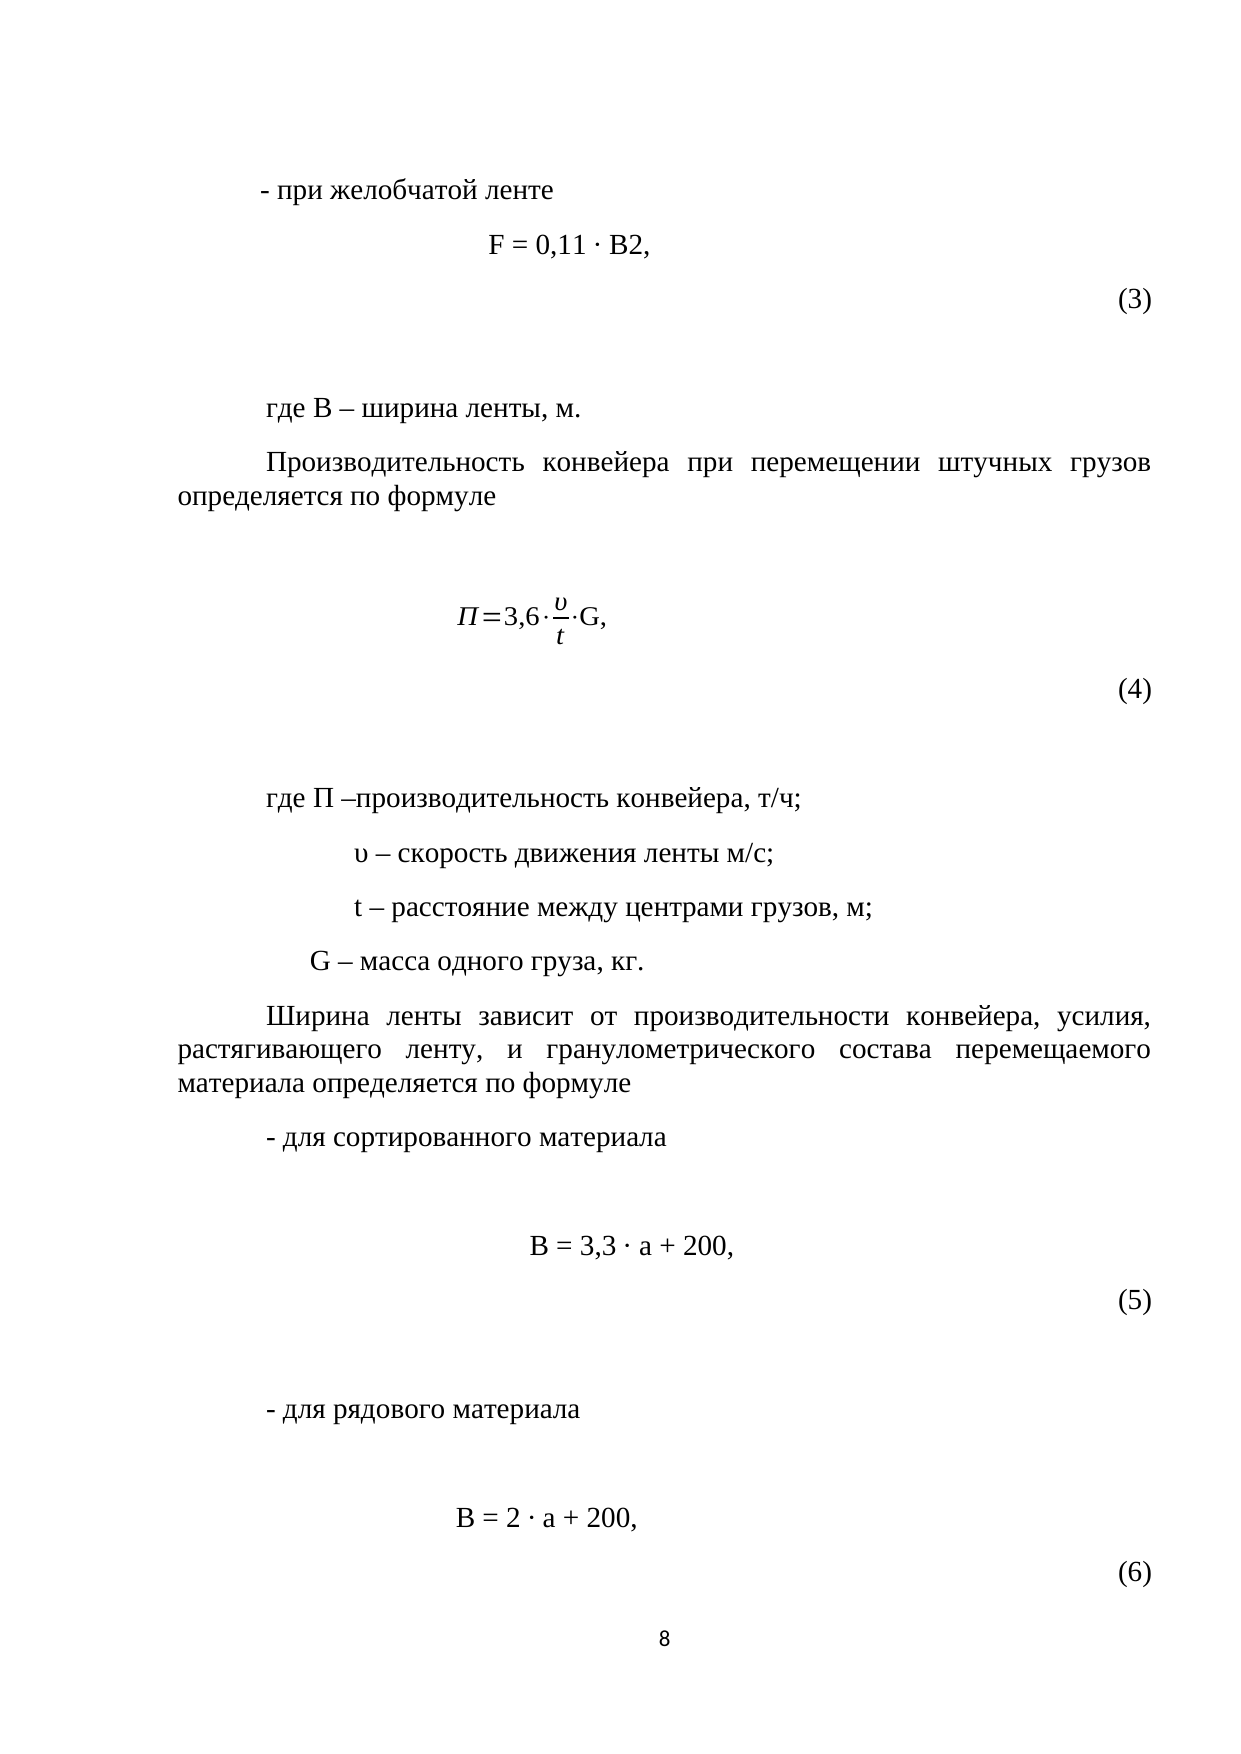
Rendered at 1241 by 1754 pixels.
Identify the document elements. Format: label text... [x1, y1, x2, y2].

text В = 2 ∙ а + 200, [177, 1500, 1152, 1533]
text (5) [177, 1282, 1152, 1316]
text где П –производительность конвейера, т/ч; [177, 780, 1152, 814]
text (4) [177, 672, 1152, 705]
text G – масса одного груза, кг. [177, 943, 1152, 977]
text где В – ширина ленты, м. [177, 390, 1152, 423]
text (6) [177, 1554, 1152, 1588]
text F = 0,11 · B2, [177, 227, 1152, 260]
text - при желобчатой ленте [177, 172, 1152, 206]
text (3) [177, 281, 1152, 315]
text - для сортированного материала [177, 1119, 1152, 1153]
text υ – скорость движения ленты м/с; [177, 835, 1152, 868]
text Производительность конвейера при перемещении штучных грузов определяется по формуле [177, 444, 1152, 511]
text t – расстояние между центрами грузов, м; [177, 889, 1152, 923]
text В = 3,3 · а + 200, [177, 1228, 1152, 1262]
text - для рядового материала [177, 1391, 1152, 1425]
text Ширина ленты зависит от производительности конвейера, усилия, растягивающего ленту, и гранулометрического состава перемещаемого материала определяется по формуле [177, 998, 1152, 1098]
